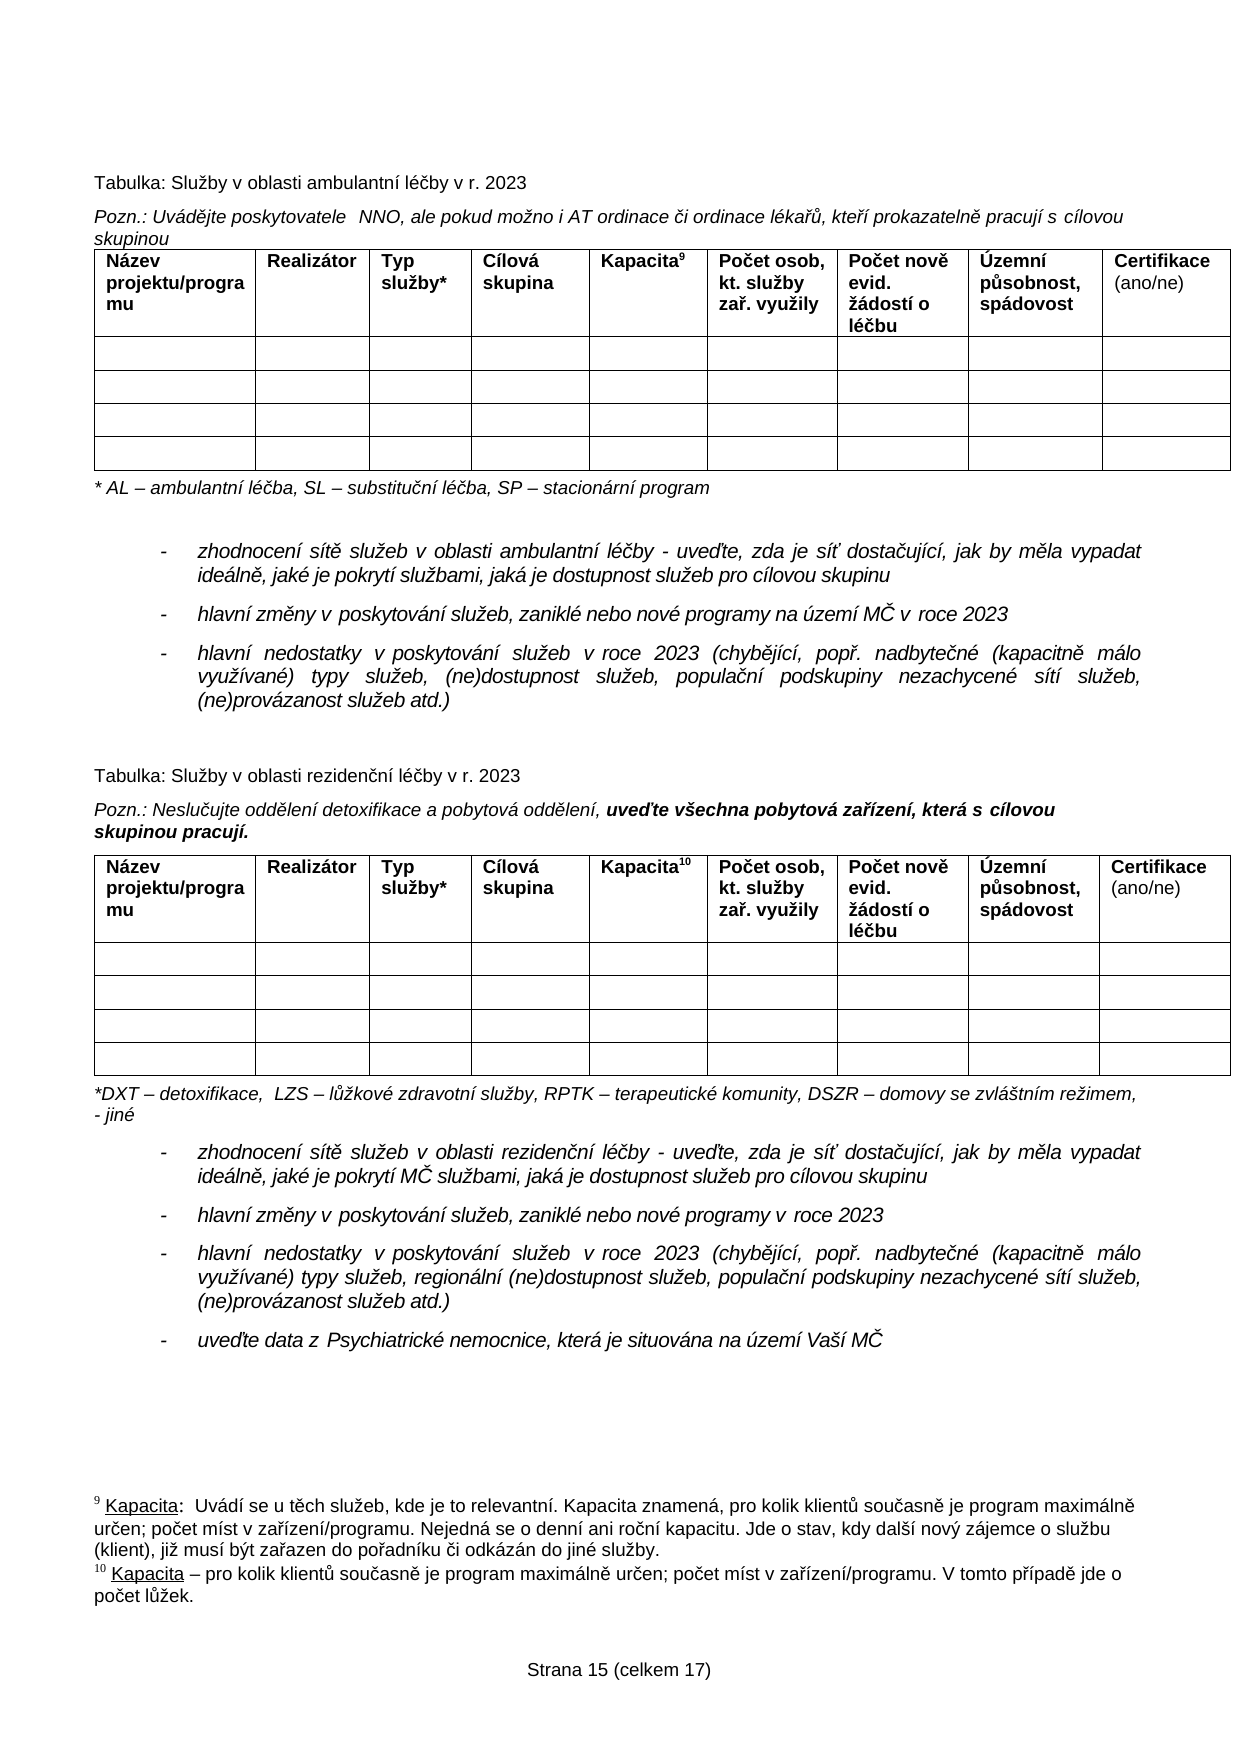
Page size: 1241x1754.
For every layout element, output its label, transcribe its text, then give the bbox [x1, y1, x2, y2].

table_cell [708, 437, 837, 469]
table_cell [370, 371, 471, 403]
table_header Certifikace (ano/ne) [1103, 250, 1230, 336]
table_cell [838, 437, 968, 469]
table_cell [370, 1043, 471, 1075]
table_cell [969, 943, 1099, 975]
table_cell [256, 1043, 369, 1075]
table_cell [1103, 437, 1230, 469]
subtitle uveďte data z Psychiatrické nemocnice, která je situována na území Vaší MČ [160, 1328, 1144, 1352]
subtitle hlavní nedostatky v poskytování služeb v roce 2023 (chybějící, popř. nadbytečné (kapacitně málo využívané) typy služeb, regionální (ne)dostupnost služeb, populační podskupiny nezachycené sítí služeb, (ne)provázanost služeb atd.) [160, 1241, 1144, 1313]
table_cell [838, 404, 968, 436]
table_header Počet nově evid. žádostí o léčbu [838, 856, 968, 942]
table_cell [95, 337, 255, 369]
text Pozn.: Uvádějte poskytovatele NNO, ale pokud možno i AT ordinace či ordinace lékařů, kteří prokazatelně pracují s cílovou skupinou [94, 206, 1144, 249]
table_cell [969, 337, 1102, 369]
table_cell [472, 1043, 589, 1075]
text Pozn.: Neslučujte oddělení detoxifikace a pobytová oddělení, uveďte všechna pobytová zařízení, která s cílovou skupinou pracují. [94, 799, 1144, 842]
table_cell [590, 943, 707, 975]
table_cell [472, 337, 589, 369]
text *DXT – detoxifikace, LZS – lůžkové zdravotní služby, RPTK – terapeutické komunity, DSZR – domovy se zvláštním režimem, - jiné [94, 1082, 1144, 1126]
table_cell [256, 371, 369, 403]
table_header Typ služby* [370, 250, 471, 336]
table_cell [256, 976, 369, 1008]
table_header Počet osob, kt. služby zař. využily [708, 250, 837, 336]
table_cell [1100, 1043, 1230, 1075]
table_cell [708, 1043, 837, 1075]
table_cell [838, 943, 968, 975]
table_cell [838, 371, 968, 403]
table_cell [590, 437, 707, 469]
table_header Cílová skupina [472, 856, 589, 942]
table_cell [1103, 371, 1230, 403]
table_cell [472, 437, 589, 469]
table_header Název projektu/programu [95, 856, 255, 942]
table_cell [370, 337, 471, 369]
table_header Certifikace (ano/ne) [1100, 856, 1230, 942]
table_header Územní působnost, spádovost [969, 856, 1099, 942]
table_cell [472, 404, 589, 436]
table_header Počet nově evid. žádostí o léčbu [838, 250, 968, 336]
table_cell [95, 1010, 255, 1042]
table_cell [838, 1010, 968, 1042]
table_cell [370, 437, 471, 469]
table_header Počet osob, kt. služby zař. využily [708, 856, 837, 942]
table_cell [472, 943, 589, 975]
table_cell [1103, 404, 1230, 436]
table_cell [256, 404, 369, 436]
table_cell [95, 404, 255, 436]
table_cell [472, 371, 589, 403]
table_cell [708, 976, 837, 1008]
table_cell [969, 976, 1099, 1008]
table_cell [472, 976, 589, 1008]
table_cell [708, 337, 837, 369]
table_header Územní působnost, spádovost [969, 250, 1102, 336]
table_cell [256, 437, 369, 469]
table_cell [95, 437, 255, 469]
subtitle hlavní změny v poskytování služeb, zaniklé nebo nové programy na území MČ v roce 2023 [160, 602, 1144, 626]
table_cell [838, 976, 968, 1008]
table_cell [708, 943, 837, 975]
text * AL – ambulantní léčba, SL – substituční léčba, SP – stacionární program [94, 477, 1144, 498]
subtitle zhodnocení sítě služeb v oblasti rezidenční léčby - uveďte, zda je síť dostačující, jak by měla vypadat ideálně, jaké je pokrytí MČ službami, jaká je dostupnost služeb pro cílovou skupinu [160, 1140, 1144, 1188]
table_cell [590, 1010, 707, 1042]
table_cell [590, 404, 707, 436]
table_cell [708, 371, 837, 403]
table_cell [95, 943, 255, 975]
table_cell [256, 943, 369, 975]
table_cell [969, 404, 1102, 436]
table_cell [590, 976, 707, 1008]
table_cell [838, 1043, 968, 1075]
table_header Cílová skupina [472, 250, 589, 336]
table_cell [969, 437, 1102, 469]
table_cell [969, 1043, 1099, 1075]
table_cell [256, 1010, 369, 1042]
table_cell [590, 337, 707, 369]
table_header Název projektu/programu [95, 250, 255, 336]
subtitle hlavní nedostatky v poskytování služeb v roce 2023 (chybějící, popř. nadbytečné (kapacitně málo využívané) typy služeb, (ne)dostupnost služeb, populační podskupiny nezachycené sítí služeb, (ne)provázanost služeb atd.) [160, 640, 1144, 712]
table_cell [95, 371, 255, 403]
table_cell [1100, 1010, 1230, 1042]
table_cell [256, 337, 369, 369]
table_cell [370, 943, 471, 975]
table_cell [969, 371, 1102, 403]
table_header Kapacita [590, 856, 707, 942]
table_header Realizátor [256, 856, 369, 942]
text Tabulka: Služby v oblasti rezidenční léčby v r. 2023 [94, 765, 1144, 786]
table_cell [969, 1010, 1099, 1042]
table_cell [838, 337, 968, 369]
table_header Kapacita [590, 250, 707, 336]
table_header Realizátor [256, 250, 369, 336]
table_cell [95, 976, 255, 1008]
table_cell [708, 1010, 837, 1042]
table_cell [590, 1043, 707, 1075]
text Tabulka: Služby v oblasti ambulantní léčby v r. 2023 [94, 172, 1144, 193]
subtitle hlavní změny v poskytování služeb, zaniklé nebo nové programy v roce 2023 [160, 1203, 1144, 1227]
table_cell [370, 404, 471, 436]
table_cell [1100, 943, 1230, 975]
table_cell [1100, 976, 1230, 1008]
table_cell [1103, 337, 1230, 369]
table_cell [370, 1010, 471, 1042]
table_cell [472, 1010, 589, 1042]
subtitle zhodnocení sítě služeb v oblasti ambulantní léčby - uveďte, zda je síť dostačující, jak by měla vypadat ideálně, jaké je pokrytí službami, jaká je dostupnost služeb pro cílovou skupinu [160, 539, 1144, 587]
table_cell [708, 404, 837, 436]
table_cell [370, 976, 471, 1008]
table_header Typ služby* [370, 856, 471, 942]
table_cell [590, 371, 707, 403]
table_cell [95, 1043, 255, 1075]
